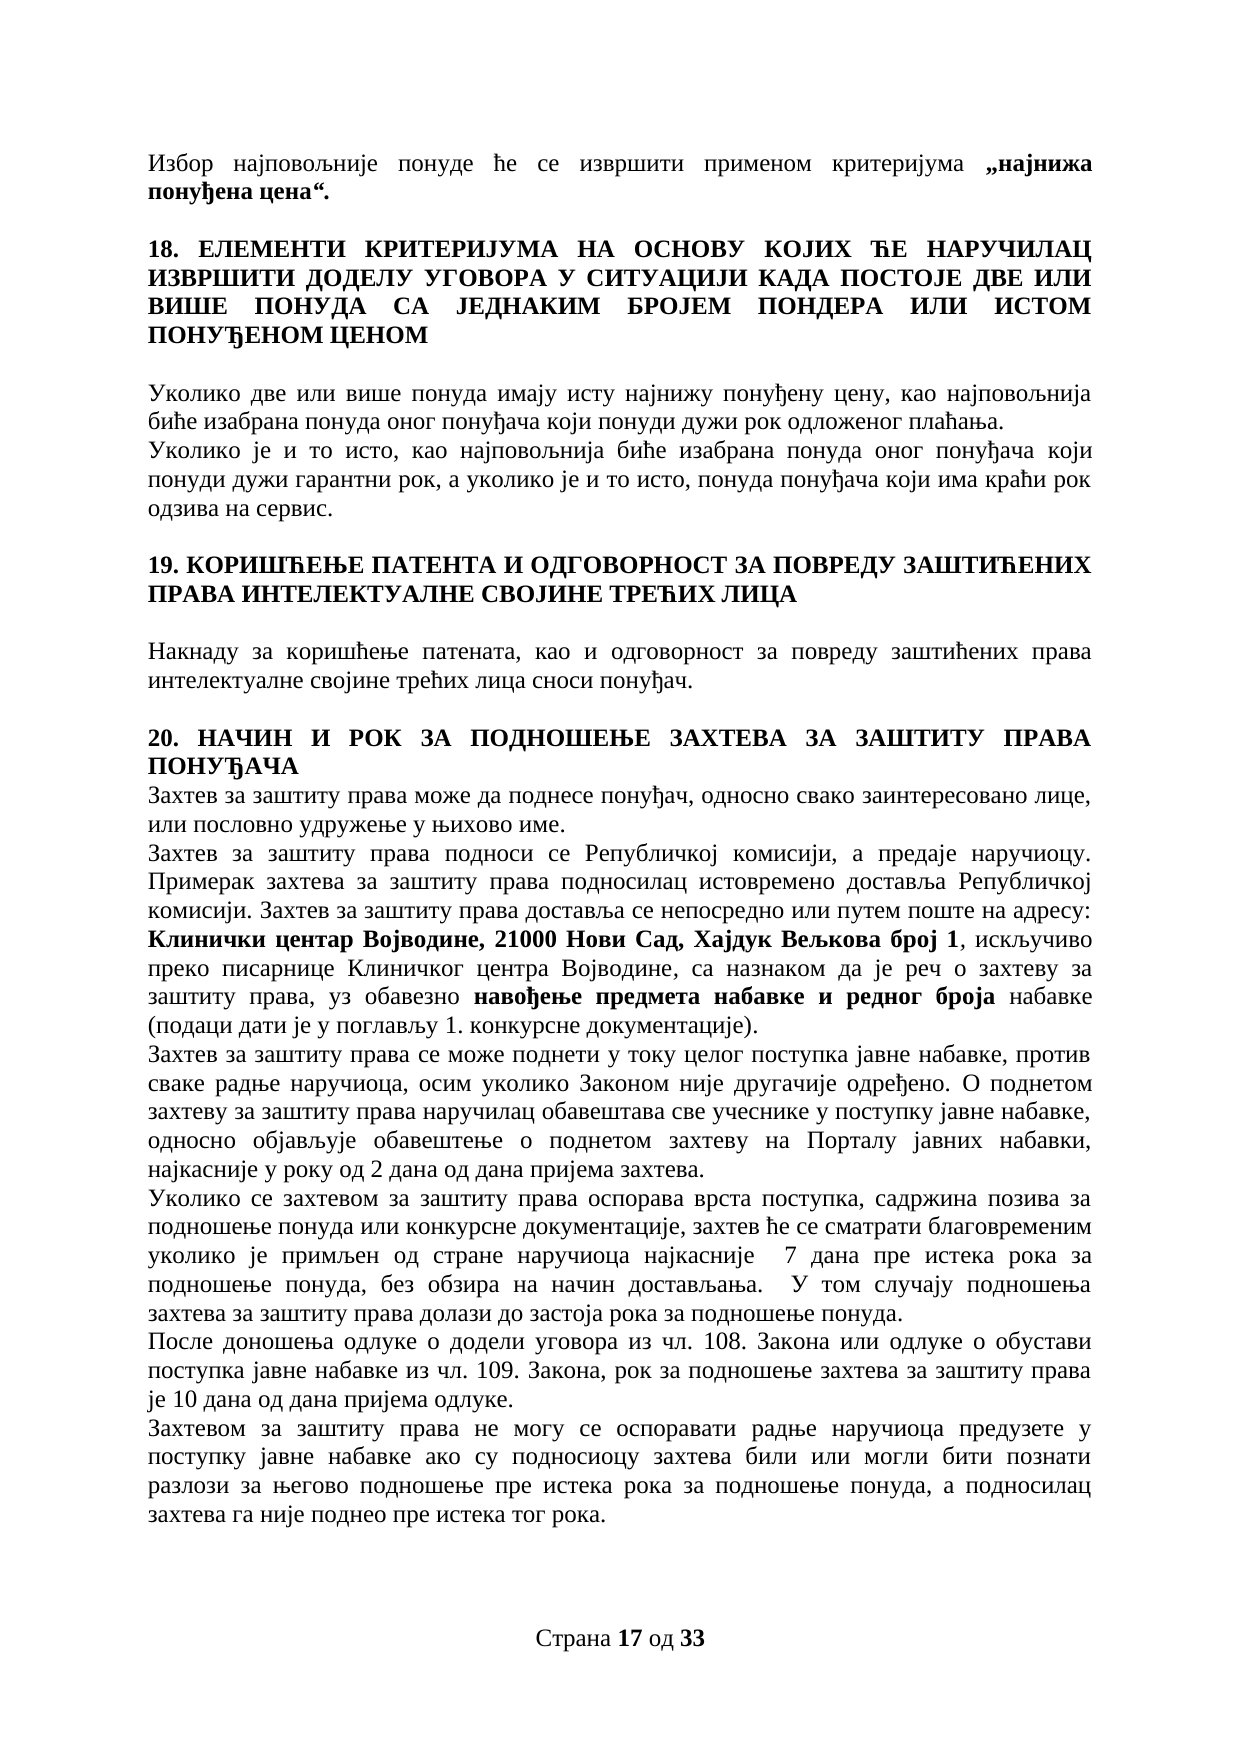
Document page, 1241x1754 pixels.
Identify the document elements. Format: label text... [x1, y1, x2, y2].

text Захтев за заштиту права подноси се Републичкој комисији, а предаје наручиоцу. Примерак захтева за заштиту права подносилац истовремено доставља Републичкој комисији. Захтев за заштиту права доставља се непосредно или путем поште на адресу: Клинички центар Војводине, 21000 Нови Сад, Хајдук Вељкова број 1, искључиво преко писарнице Клиничког центра Војводине, са назнаком да је реч о захтеву за заштиту права, уз обавезно навођење предмета набавке и редног броја набавке (подаци дати је у поглављу 1. конкурсне документације). [148, 838, 1092, 1039]
text 19. КОРИШЋЕЊЕ ПАТЕНТА И ОДГОВОРНОСТ ЗА ПОВРЕДУ ЗАШТИЋЕНИХ ПРАВА ИНТЕЛЕКТУАЛНЕ СВОЈИНЕ ТРЕЋИХ ЛИЦА [148, 550, 1092, 608]
text Уколико је и то исто, као најповољнија биће изабрана понуда оног понуђача који понуди дужи гарантни рок, а уколико је и то исто, понуда понуђача који има краћи рок одзива на сервис. [148, 435, 1092, 521]
text После доношења одлуке о додели уговора из чл. 108. Закона или одлуке о обустави поступка јавне набавке из чл. 109. Закона, рок за подношење захтева за заштиту права је 10 дана од дана пријема одлуке. [148, 1326, 1092, 1413]
text Захтевом за заштиту права не могу се оспоравати радње наручиоца предузете у поступку јавне набавке ако су подносиоцу захтева били или могли бити познати разлози за његово подношење пре истека рока за подношење понуда, а подносилац захтева га није поднео пре истека тог рока. [148, 1413, 1092, 1528]
text Захтев за заштиту права се може поднети у току целог поступка јавне набавке, против сваке радње наручиоца, осим уколико Законом није другачије одређено. О поднетом захтеву за заштиту права наручилац обавештава све учеснике у поступку јавне набавке, односно објављује обавештење о поднетом захтеву на Порталу јавних набавки, најкасније у року од 2 дана од дана пријема захтева. [148, 1039, 1092, 1183]
text Накнаду за коришћење патената, као и одговорност за повреду заштићених права интелектуалне својине трећих лица сноси понуђач. [148, 636, 1092, 694]
text 20. НАЧИН И РОК ЗА ПОДНОШЕЊЕ ЗАХТЕВА ЗА ЗАШТИТУ ПРАВА ПОНУЂАЧА [148, 723, 1092, 780]
text 18. ЕЛЕМЕНТИ КРИТЕРИЈУМА НА ОСНОВУ КОЈИХ ЋЕ НАРУЧИЛАЦ ИЗВРШИТИ ДОДЕЛУ УГОВОРА У СИТУАЦИЈИ КАДА ПОСТОЈЕ ДВЕ ИЛИ ВИШЕ ПОНУДА СА ЈЕДНАКИМ БРОЈЕМ ПОНДЕРА ИЛИ ИСТОМ ПОНУЂЕНОМ ЦЕНОМ [148, 234, 1092, 349]
text Избор најповољније понуде ће се извршити применом критеријума „најнижа понуђена цена“. [148, 148, 1092, 205]
text Уколико се захтевом за заштиту права оспорава врста поступка, садржина позива за подношење понуда или конкурсне документације, захтев ће се сматрати благовременим уколико је примљен од стране наручиоца најкасније 7 дана пре истека рока за подношење понуда, без обзира на начин достављања. У том случају подношења захтева за заштиту права долази до застоја рока за подношење понуда. [148, 1183, 1092, 1326]
text Захтев за заштиту права може да поднесе понуђач, односно свако заинтересовано лице, или пословно удружење у њихово име. [148, 780, 1092, 838]
text Уколико две или више понуда имају исту најнижу понуђену цену, као најповољнија биће изабрана понуда оног понуђача који понуди дужи рок одложеног плаћања. [148, 378, 1092, 435]
